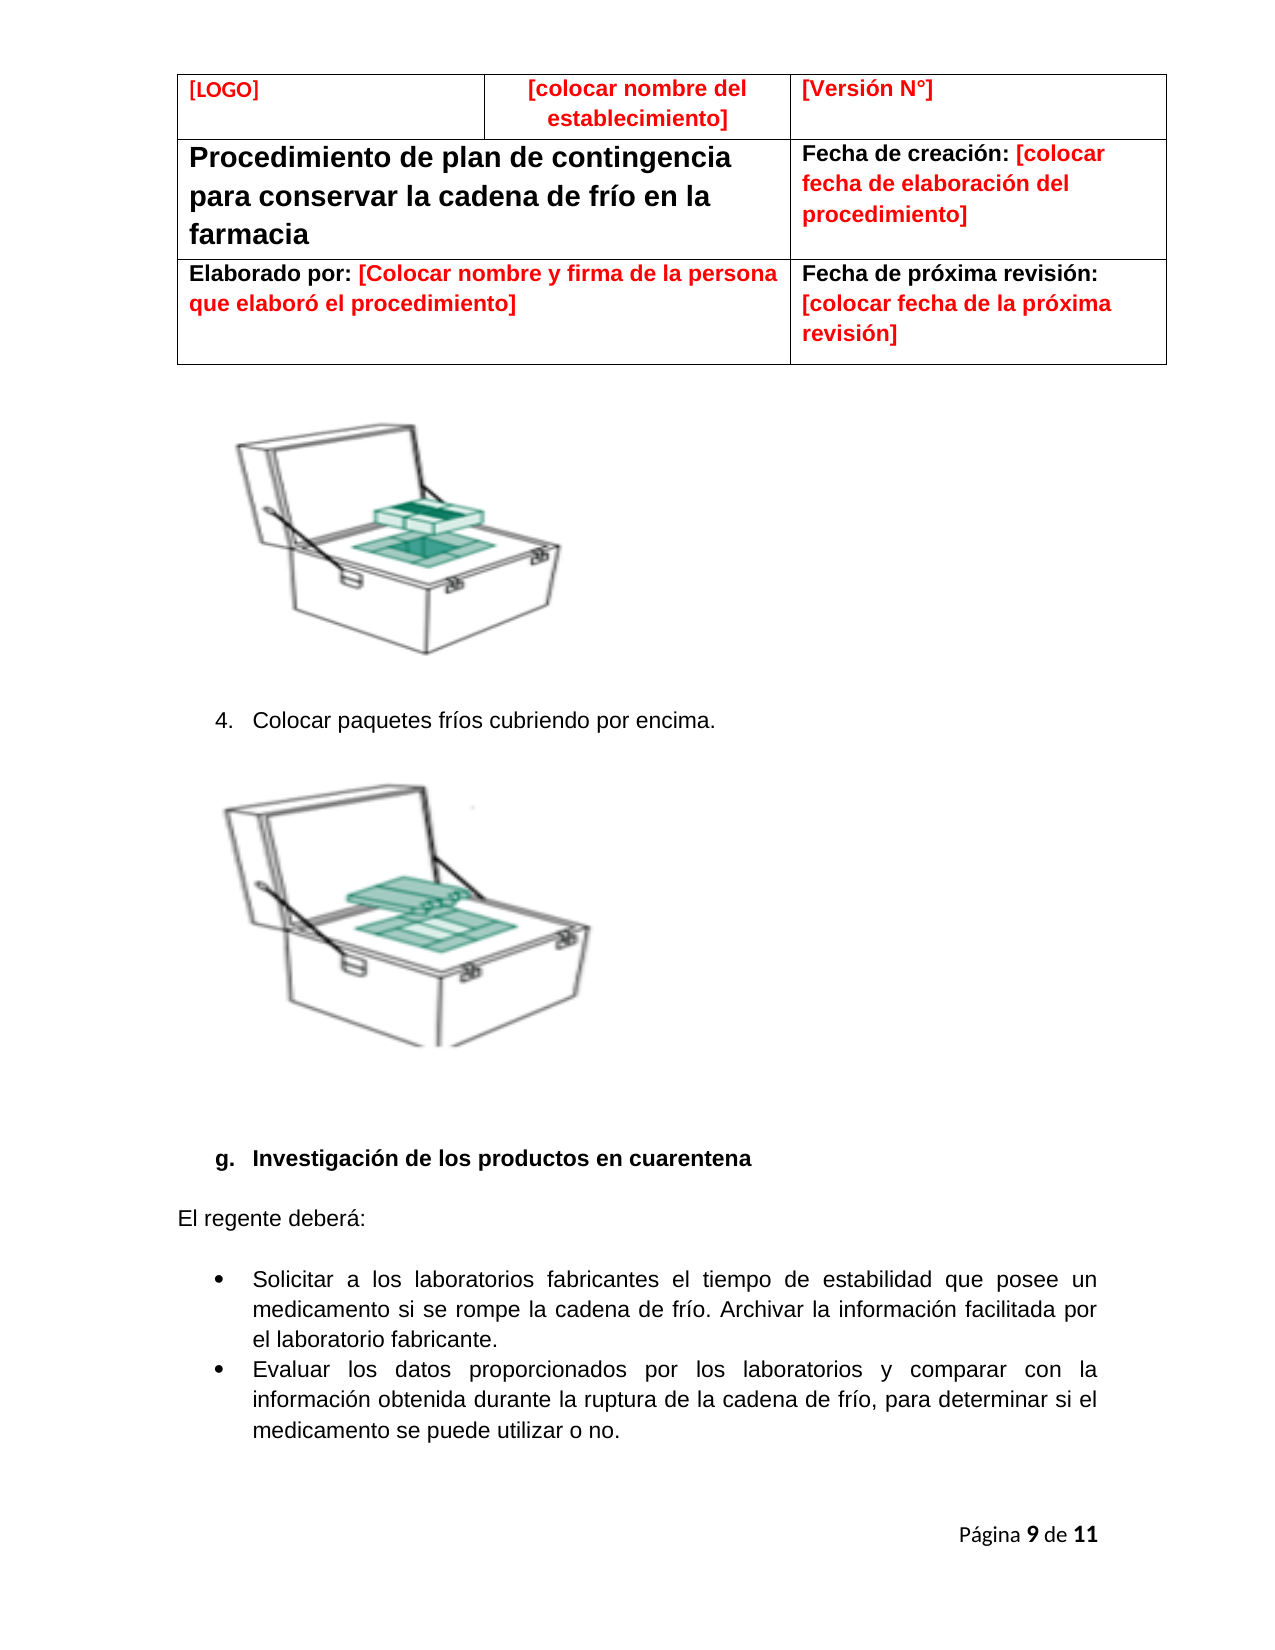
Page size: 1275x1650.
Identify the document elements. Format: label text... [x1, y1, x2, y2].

list Investigación de los productos en cuarentena [215, 1145, 1098, 1171]
list Colocar paquetes fríos cubriendo por encima. [215, 707, 1098, 733]
text El regente deberá: [177, 1205, 1098, 1231]
list Solicitar a los laboratorios fabricantes el tiempo de estabilidad que posee un medicamento si se rompe la cadena de frío. Archivar la información facilitada por el laboratorio fabricante. [215, 1266, 1098, 1352]
picture [177, 392, 600, 673]
list Evaluar los datos proporcionados por los laboratorios y comparar con la información obtenida durante la ruptura de la cadena de frío, para determinar si el medicamento se puede utilizar o no. [215, 1356, 1098, 1443]
picture [177, 767, 652, 1080]
